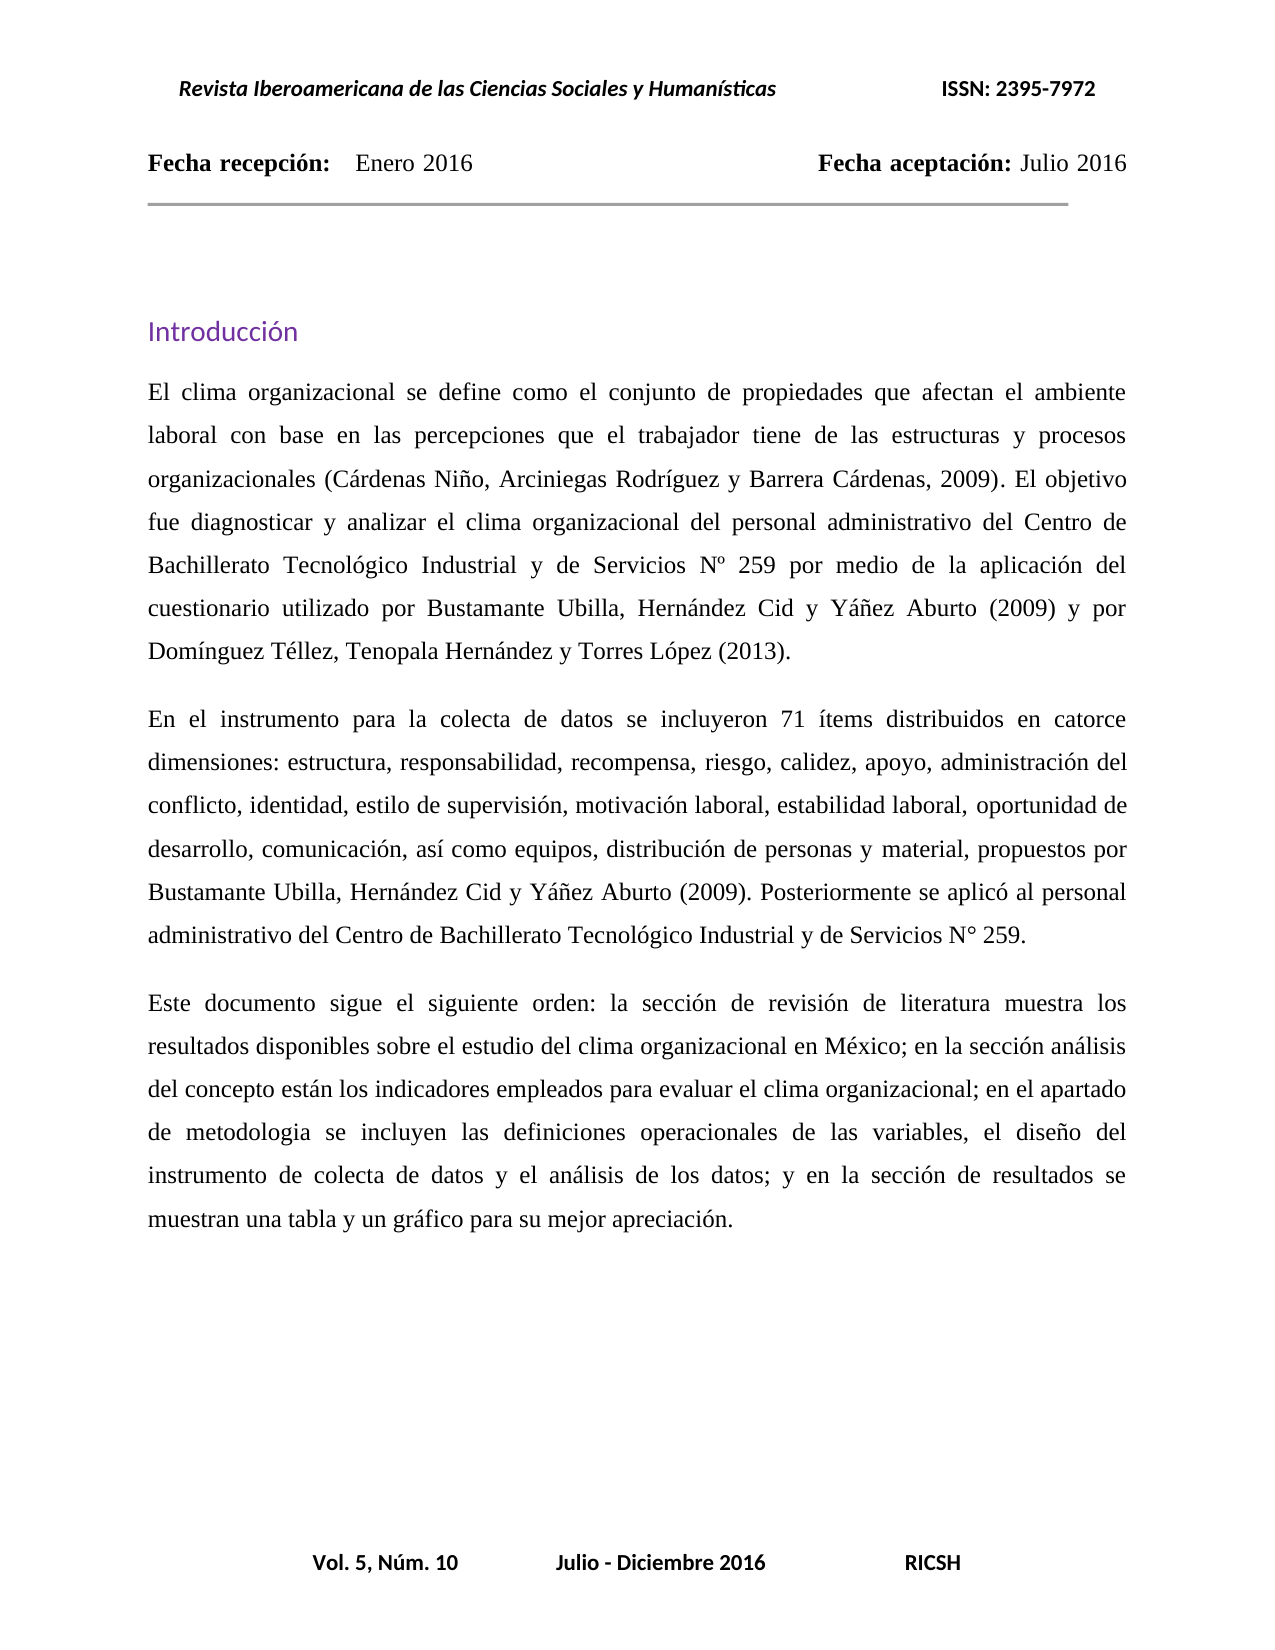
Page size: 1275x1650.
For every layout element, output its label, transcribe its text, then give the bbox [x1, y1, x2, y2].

text Fecha recepción: Enero 2016 Fecha aceptación: Julio 2016 [148, 148, 1127, 229]
text Este documento sigue el siguiente orden: la sección de revisión de literatura muestra los resultados disponibles sobre el estudio del clima organizacional en México; en la sección análisis del concepto están los indicadores empleados para evaluar el clima organizacional; en el apartado de metodologia se incluyen las definiciones operacionales de las variables, el diseño del instrumento de colecta de datos y el análisis de los datos; y en la sección de resultados se muestran una tabla y un gráfico para su mejor apreciación. [148, 988, 1127, 1232]
text Introducción [148, 313, 1127, 349]
text El clima organizacional se define como el conjunto de propiedades que afectan el ambiente laboral con base en las percepciones que el trabajador tiene de las estructuras y procesos organizacionales (Cárdenas Niño, Arciniegas Rodríguez y Barrera Cárdenas, 2009). El objetivo fue diagnosticar y analizar el clima organizacional del personal administrativo del Centro de Bachillerato Tecnológico Industrial y de Servicios Nº 259 por medio de la aplicación del cuestionario utilizado por Bustamante Ubilla, Hernández Cid y Yáñez Aburto (2009) y por Domínguez Téllez, Tenopala Hernández y Torres López (2013). [148, 377, 1127, 665]
text En el instrumento para la colecta de datos se incluyeron 71 ítems distribuidos en catorce dimensiones: estructura, responsabilidad, recompensa, riesgo, calidez, apoyo, administración del conflicto, identidad, estilo de supervisión, motivación laboral, estabilidad laboral, oportunidad de desarrollo, comunicación, así como equipos, distribución de personas y material, propuestos por Bustamante Ubilla, Hernández Cid y Yáñez Aburto (2009). Posteriormente se aplicó al personal administrativo del Centro de Bachillerato Tecnológico Industrial y de Servicios N° 259. [148, 704, 1127, 949]
